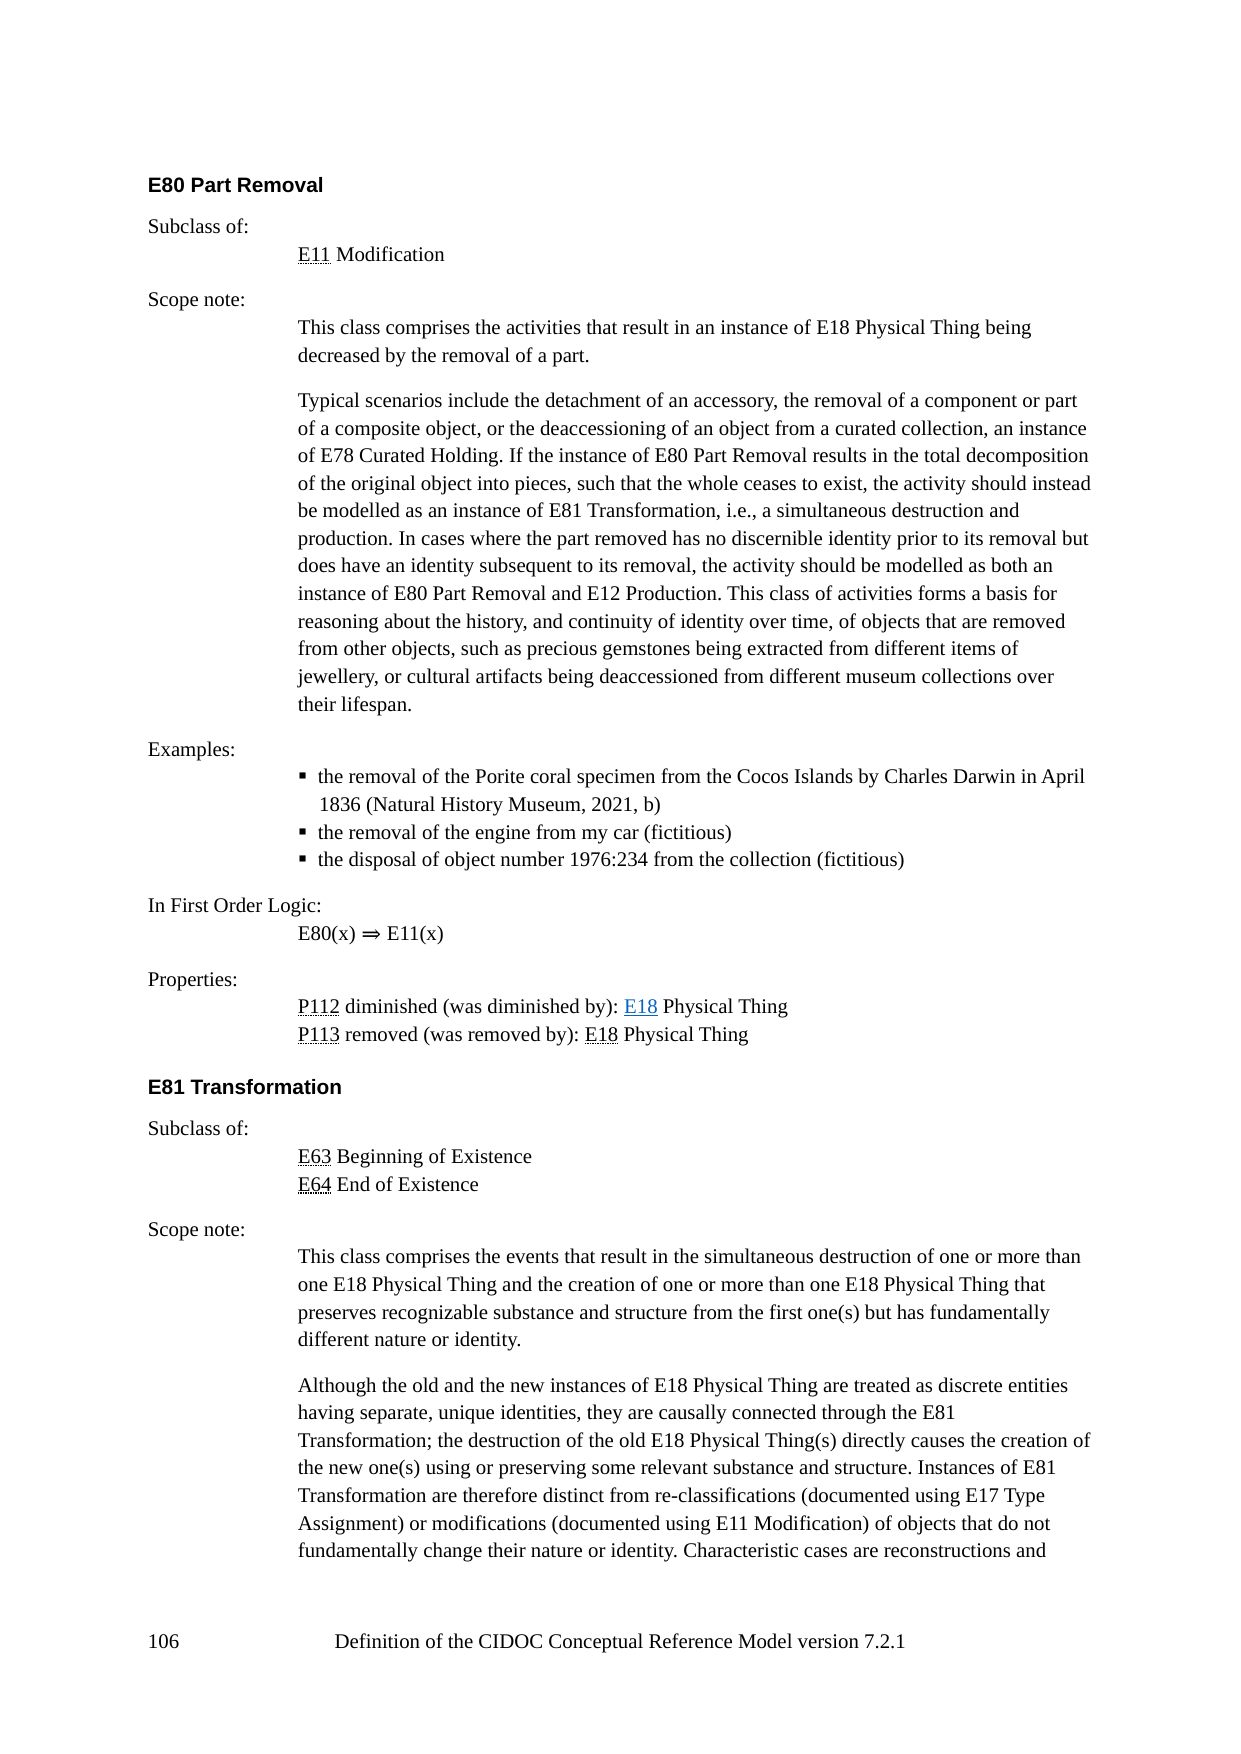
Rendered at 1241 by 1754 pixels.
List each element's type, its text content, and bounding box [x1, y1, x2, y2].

text E80 Part Removal [148, 173, 1092, 197]
text Examples: [148, 737, 1092, 761]
text E80(x) ⇒ E11(x) [298, 920, 1092, 945]
text In First Order Logic: [148, 892, 1092, 917]
text E63 Beginning of Existence [298, 1144, 1092, 1168]
text Typical scenarios include the detachment of an accessory, the removal of a component or part of a composite object, or the deaccessioning of an object from a curated collection, an instance of E78 Curated Holding. If the instance of E80 Part Removal results in the total decomposition of the original object into pieces, such that the whole ceases to exist, the activity should instead be modelled as an instance of E81 Transformation, i.e., a simultaneous destruction and production. In cases where the part removed has no discernible identity prior to its removal but does have an identity subsequent to its removal, the activity should be modelled as both an instance of E80 Part Removal and E12 Production. This class of activities forms a basis for reasoning about the history, and continuity of identity over time, of objects that are removed from other objects, such as precious gemstones being extracted from different items of jewellery, or cultural artifacts being deaccessioned from different museum collections over their lifespan. [298, 388, 1092, 716]
text E64 End of Existence [298, 1171, 1092, 1196]
text This class comprises the activities that result in an instance of E18 Physical Thing being decreased by the removal of a part. [298, 315, 1092, 367]
text This class comprises the events that result in the simultaneous destruction of one or more than one E18 Physical Thing and the creation of one or more than one E18 Physical Thing that preserves recognizable substance and structure from the first one(s) but has fundamentally different nature or identity. [298, 1244, 1092, 1351]
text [298, 1372, 1092, 1562]
text Subclass of: [148, 214, 1092, 238]
text Subclass of: [148, 1116, 1092, 1140]
text Properties: [148, 967, 1092, 991]
text Scope note: [148, 1217, 1092, 1241]
text E81 Transformation [148, 1074, 1092, 1098]
text Scope note: [148, 287, 1092, 311]
text E11 Modification [298, 242, 1092, 266]
list the disposal of object number 1976:234 from the collection (fictitious) [298, 847, 1092, 871]
text P113 removed (was removed by): E18 Physical Thing [298, 1022, 1092, 1046]
text P112 diminished (was diminished by): E18 Physical Thing [298, 994, 1092, 1018]
list the removal of the Porite coral specimen from the Cocos Islands by Charles Darwin in April 1836 (Natural History Museum, 2021, b) [298, 764, 1092, 816]
list the removal of the engine from my car (fictitious) [298, 819, 1092, 844]
